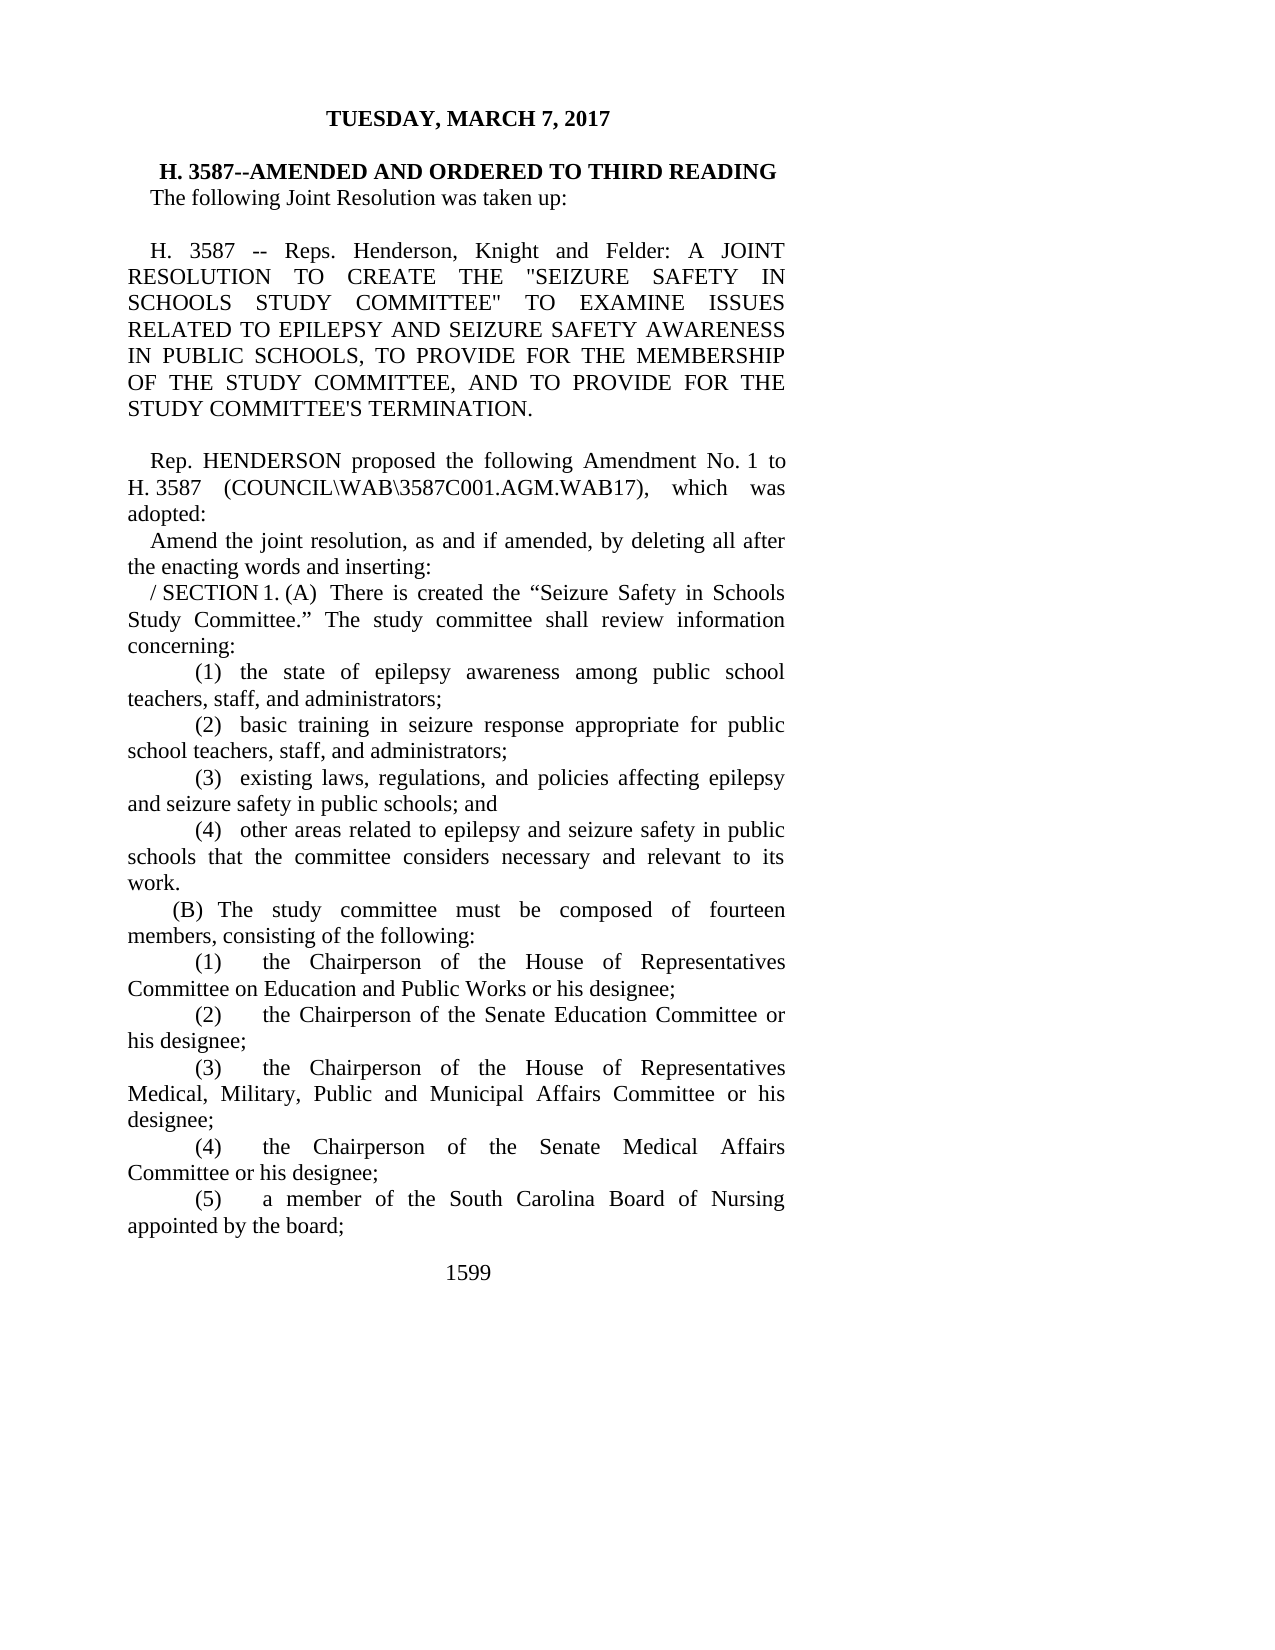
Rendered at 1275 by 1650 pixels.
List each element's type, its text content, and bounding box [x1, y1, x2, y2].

text (2) the Chairperson of the Senate Education Committee or his designee; [127, 1001, 786, 1054]
text Rep. HENDERSON proposed the following Amendment No. 1 to H. 3587 (COUNCIL\WAB\3587C001.AGM.WAB17), which was adopted: [127, 448, 786, 527]
text Amend the joint resolution, as and if amended, by deleting all after the enacting words and inserting: [127, 527, 786, 579]
text (1) the Chairperson of the House of Representatives Committee on Education and Public Works or his designee; [127, 948, 786, 1001]
text H. 3587 -- Reps. Henderson, Knight and Felder: A JOINT RESOLUTION TO CREATE THE "SEIZURE SAFETY IN SCHOOLS STUDY COMMITTEE" TO EXAMINE ISSUES RELATED TO EPILEPSY AND SEIZURE SAFETY AWARENESS IN PUBLIC SCHOOLS, TO PROVIDE FOR THE MEMBERSHIP OF THE STUDY COMMITTEE, AND TO PROVIDE FOR THE STUDY COMMITTEE'S TERMINATION. [127, 237, 786, 421]
text (4) other areas related to epilepsy and seizure safety in public schools that the committee considers necessary and relevant to its work. [127, 817, 786, 896]
text (3) the Chairperson of the House of Representatives Medical, Military, Public and Municipal Affairs Committee or his designee; [127, 1054, 786, 1133]
text (4) the Chairperson of the Senate Medical Affairs Committee or his designee; [127, 1133, 786, 1186]
text / SECTION 1. (A) There is created the “Seizure Safety in Schools Study Committee.” The study committee shall review information concerning: [127, 579, 786, 658]
text (3) existing laws, regulations, and policies affecting epilepsy and seizure safety in public schools; and [127, 764, 786, 817]
text (5) a member of the South Carolina Board of Nursing appointed by the board; [127, 1186, 786, 1238]
text H. 3587--AMENDED AND ORDERED TO THIRD READING [127, 158, 786, 184]
text (B) The study committee must be composed of fourteen members, consisting of the following: [127, 896, 786, 948]
text (2) basic training in seizure response appropriate for public school teachers, staff, and administrators; [127, 711, 786, 764]
text (1) the state of epilepsy awareness among public school teachers, staff, and administrators; [127, 658, 786, 711]
text The following Joint Resolution was taken up: [127, 184, 786, 210]
